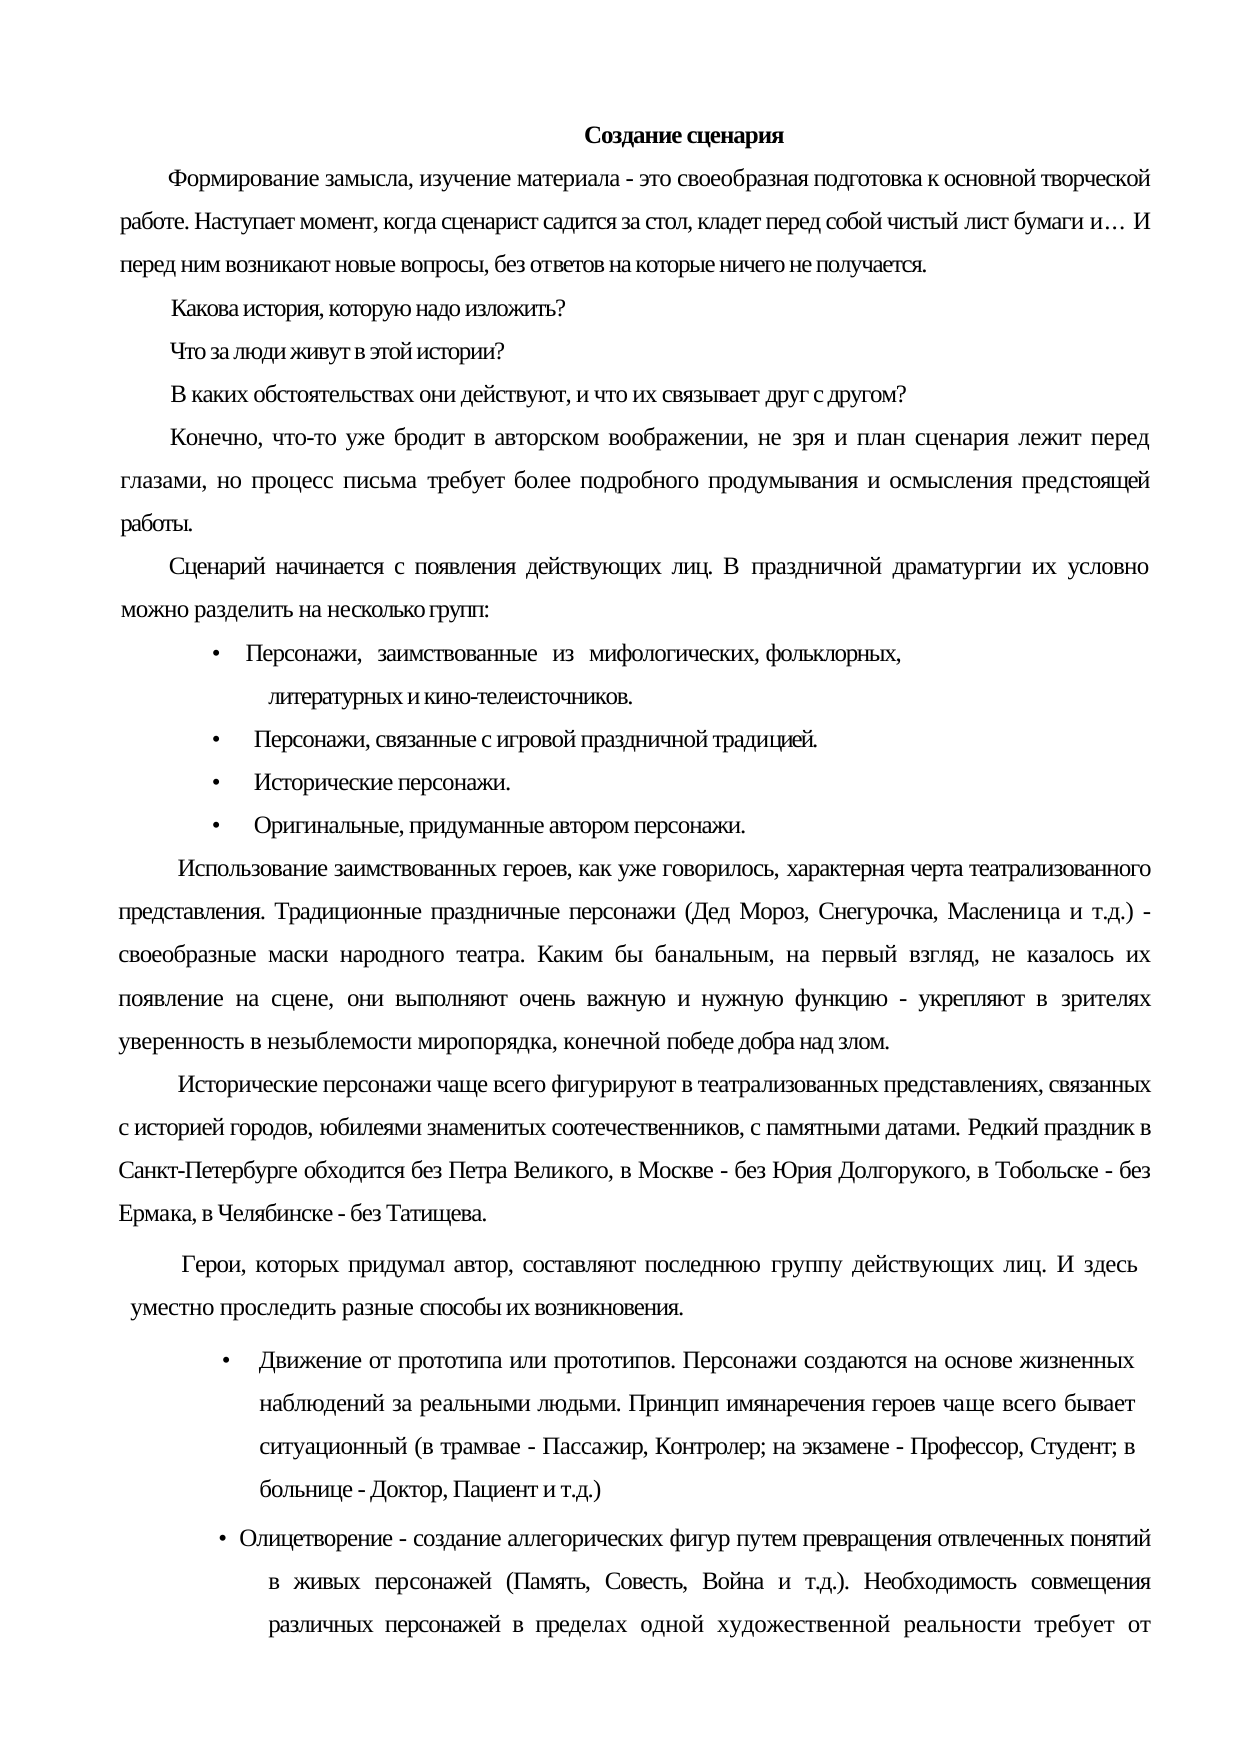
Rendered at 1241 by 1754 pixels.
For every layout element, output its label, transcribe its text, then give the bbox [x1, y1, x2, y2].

text Сценарий начинается с появления действующих лиц. В праздничной драматургии их условно можно разделить на несколько групп: [121, 551, 1149, 623]
text • Персонажи, заимствованные из мифологических, фольклорных, литературных и кино-телеисточников. [212, 638, 1151, 709]
text Конечно, что-то уже бродит в авторском воображении, не зря и план сценария лежит перед глазами, но процесс письма требует более подробного продумывания и осмысления предстоящей работы. [120, 422, 1150, 537]
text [218, 1523, 1151, 1638]
text • Персонажи, связанные с игровой праздничной традицией. [212, 724, 1151, 753]
text Создание сценария [218, 120, 1151, 148]
text Герои, которых придумал автор, составляют последнюю группу действующих лиц. И здесь уместно проследить разные способы их возникновения. [130, 1249, 1138, 1321]
text Какова история, которую надо изложить? [171, 293, 1151, 321]
text Использование заимствованных героев, как уже говорилось, характерная черта театрализованного представления. Традиционные праздничные персонажи (Дед Мороз, Снегурочка, Масленица и т.д.) - своеобразные маски народного театра. Каким бы банальным, на первый взгляд, не казалось их появление на сцене, они выполняют очень важную и нужную функцию - укрепляют в зрителях уверенность в незыблемости миропорядка, конечной победе добра над злом. [118, 853, 1151, 1054]
text • Оригинальные, придуманные автором персонажи. [212, 810, 1151, 839]
text В каких обстоятельствах они действуют, и что их связывает друг с другом? [120, 379, 1151, 408]
text • Движение от прототипа или прототипов. Персонажи создаются на основе жизненных наблюдений за реальными людьми. Принцип имянаречения героев чаще всего бывает ситуационный (в трамвае - Пассажир, Контролер; на экзамене - Профессор, Студент; в больнице - Доктор, Пациент и т.д.) [222, 1345, 1135, 1503]
text Что за люди живут в этой истории? [169, 336, 1151, 364]
text Исторические персонажи чаще всего фигурируют в театрализованных представлениях, связанных с историей городов, юбилеями знаменитых соотечественников, с памятными датами. Редкий праздник в Санкт-Петербурге обходится без Петра Великого, в Москве - без Юрия Долгорукого, в Тобольске - без Ермака, в Челябинске - без Татищева. [118, 1069, 1151, 1227]
text • Исторические персонажи. [212, 767, 1151, 796]
text Формирование замысла, изучение материала - это своеобразная подготовка к основной творческой работе. Наступает момент, когда сценарист садится за стол, кладет перед собой чистый лист бумаги и... И перед ним возникают новые вопросы, без ответов на которые ничего не получается. [119, 163, 1151, 278]
